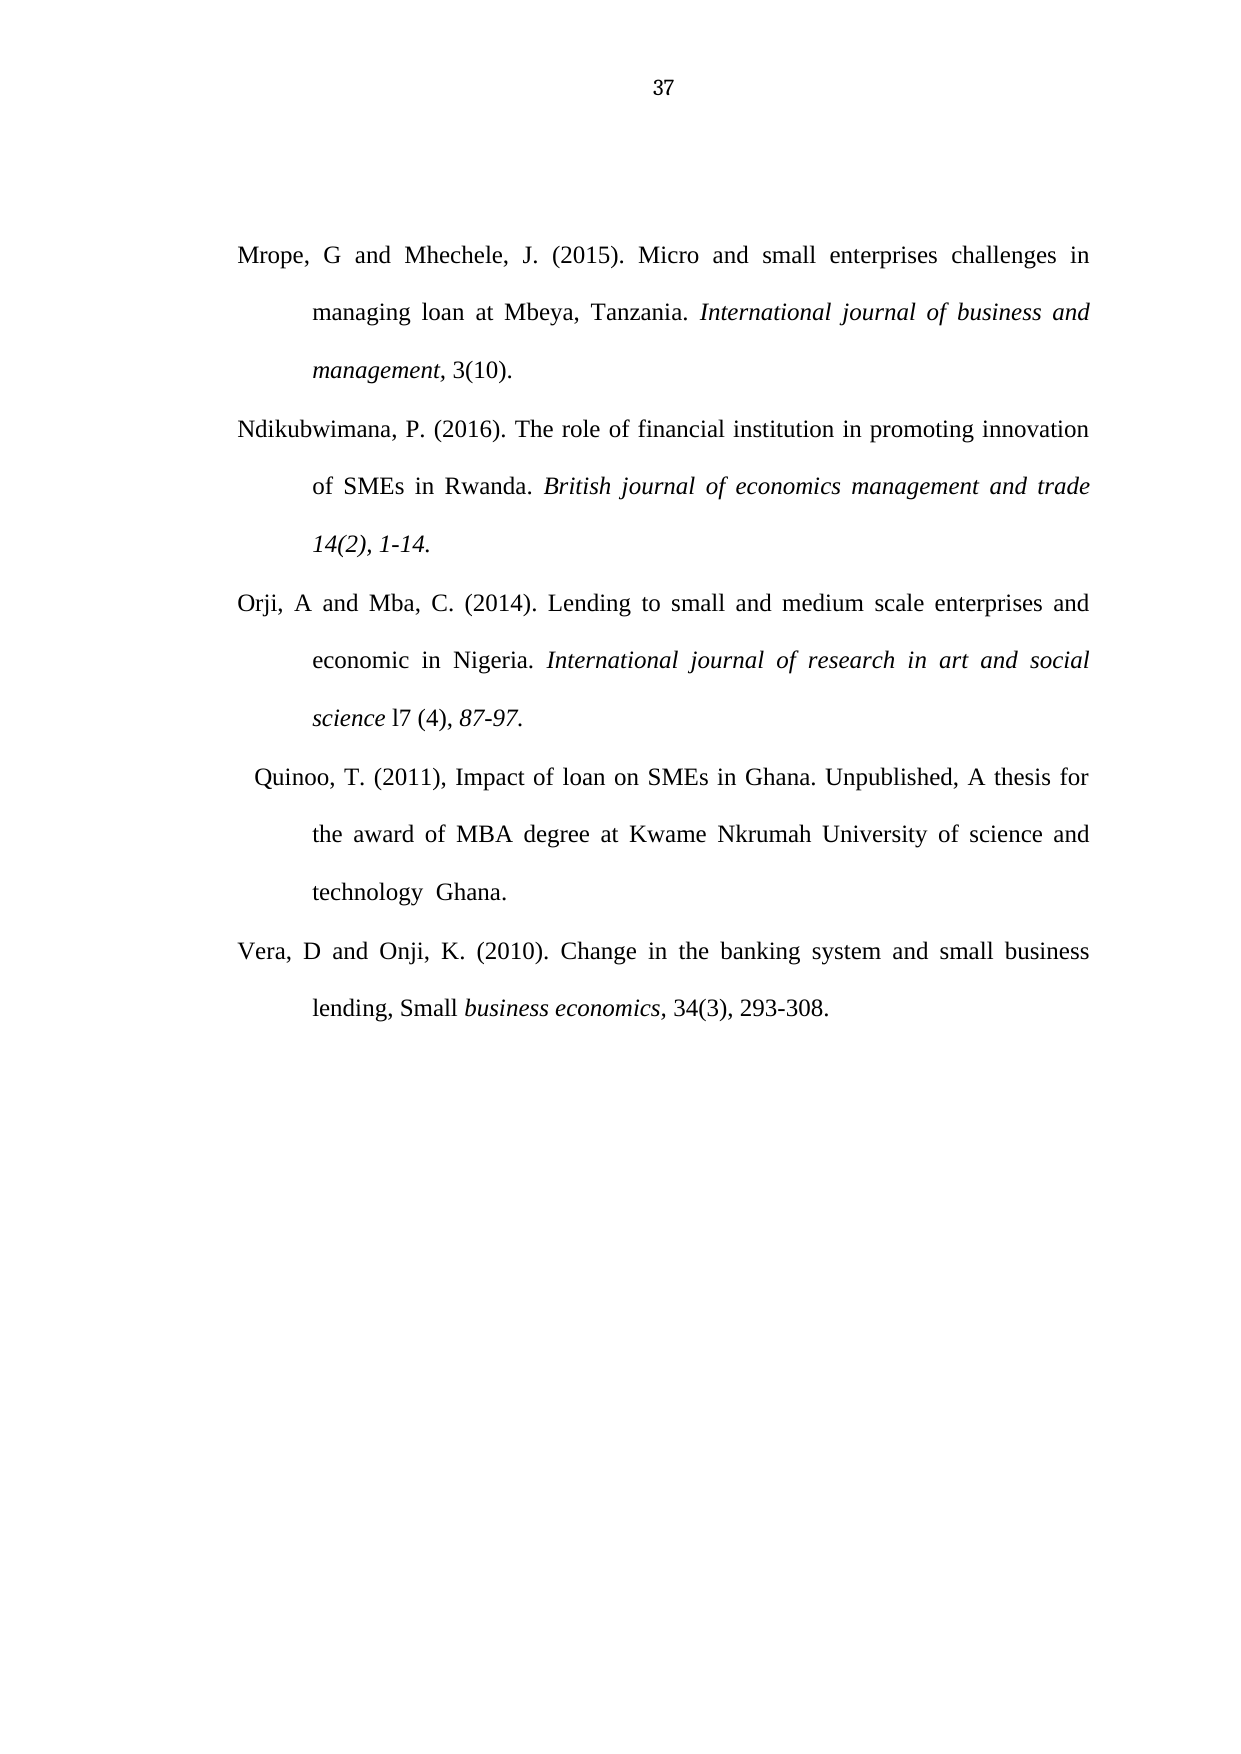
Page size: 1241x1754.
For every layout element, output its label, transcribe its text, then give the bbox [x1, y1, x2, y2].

text Vera, D and Onji, K. (2010). Change in the banking system and small business lending, Small business economics, 34293-308 [237, 936, 1090, 1022]
text Ndikubwimana,P (2016). The role of financial institution in promoting innovation of SMEs in Rwanda. British journal of economics management and trade 14(2)1-14 [237, 414, 1090, 558]
text Mrope,G and Mhechele,J.(2015).Micro and small enterprises challenges in managing loan at Mbeya, Tanzania. International journal of business and management, [237, 240, 1090, 384]
text Orji, Aand Mba,C. (2014).Lending to small and medium scale enterprises and economicin Nigeria. International journal of research in art and social science , 87-97 [237, 588, 1090, 732]
